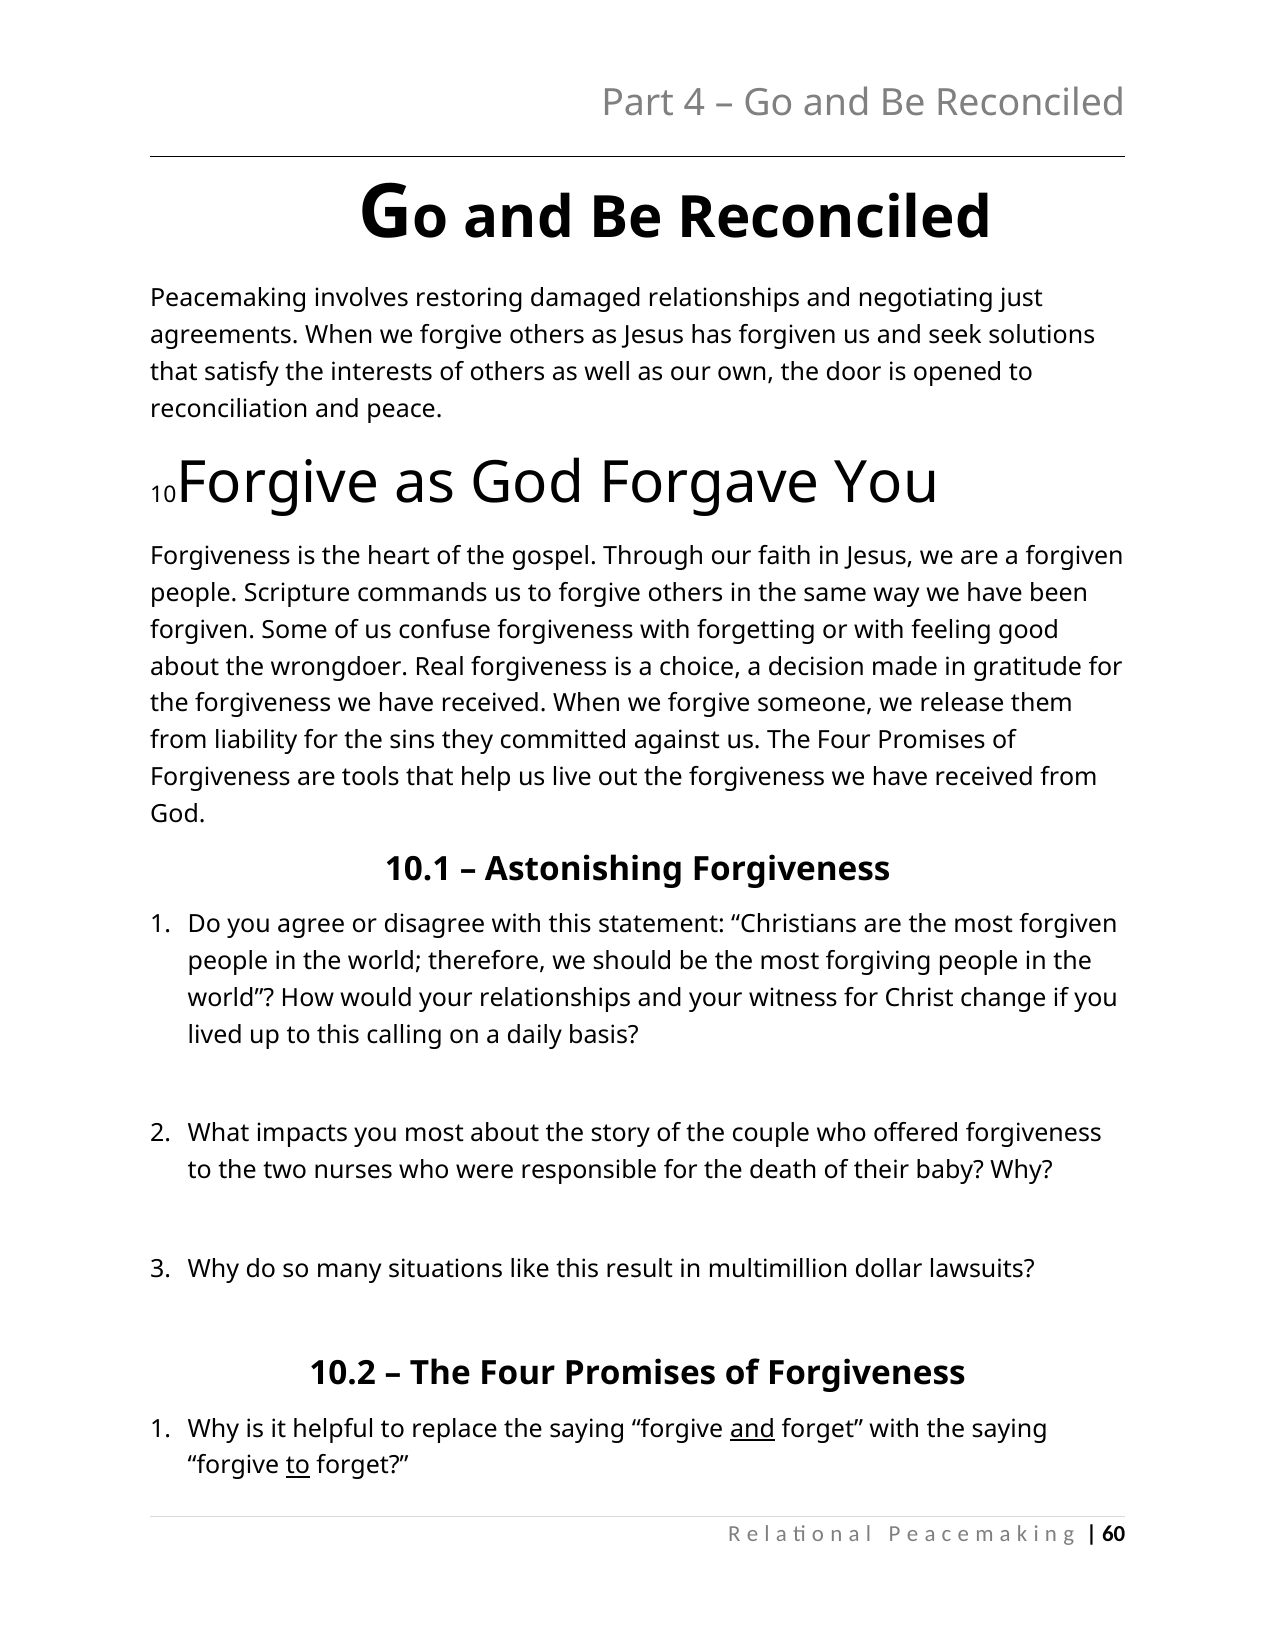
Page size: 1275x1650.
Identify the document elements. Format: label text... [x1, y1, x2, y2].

text 10.2 – The Four Promises of Forgiveness [150, 1349, 1125, 1394]
list Do you agree or disagree with this statement: “Christians are the most forgiven people in the world; therefore, we should be the most forgiving people in the world”? How would your relationships and your witness for Christ change if you lived up to this calling on a daily basis? [150, 906, 1125, 1050]
list Go and Be Reconciled [225, 157, 1125, 259]
list Why do so many situations like this result in multimillion dollar lawsuits? [150, 1250, 1125, 1284]
text Forgive as God Forgave You [150, 439, 1125, 519]
list – Astonishing Forgiveness [150, 844, 1125, 890]
list Why is it helpful to replace the saying “forgive and forget” with the saying “forgive to forget?” [150, 1410, 1125, 1481]
text Peacemaking involves restoring damaged relationships and negotiating just agreements. When we forgive others as Jesus has forgiven us and seek solutions that satisfy the interests of others as well as our own, the door is opened to reconciliation and peace. [150, 280, 1125, 424]
text Forgiveness is the heart of the gospel. Through our faith in Jesus, we are a forgiven people. Scripture commands us to forgive others in the same way we have been forgiven. Some of us confuse forgiveness with forgetting or with feeling good about the wrongdoer. Real forgiveness is a choice, a decision made in gratitude for the forgiveness we have received. When we forgive someone, we release them from liability for the sins they committed against us. The Four Promises of Forgiveness are tools that help us live out the forgiveness we have received from God. [150, 538, 1125, 829]
list What impacts you most about the story of the couple who offered forgiveness to the two nurses who were responsible for the death of their baby? Why? [150, 1115, 1125, 1186]
